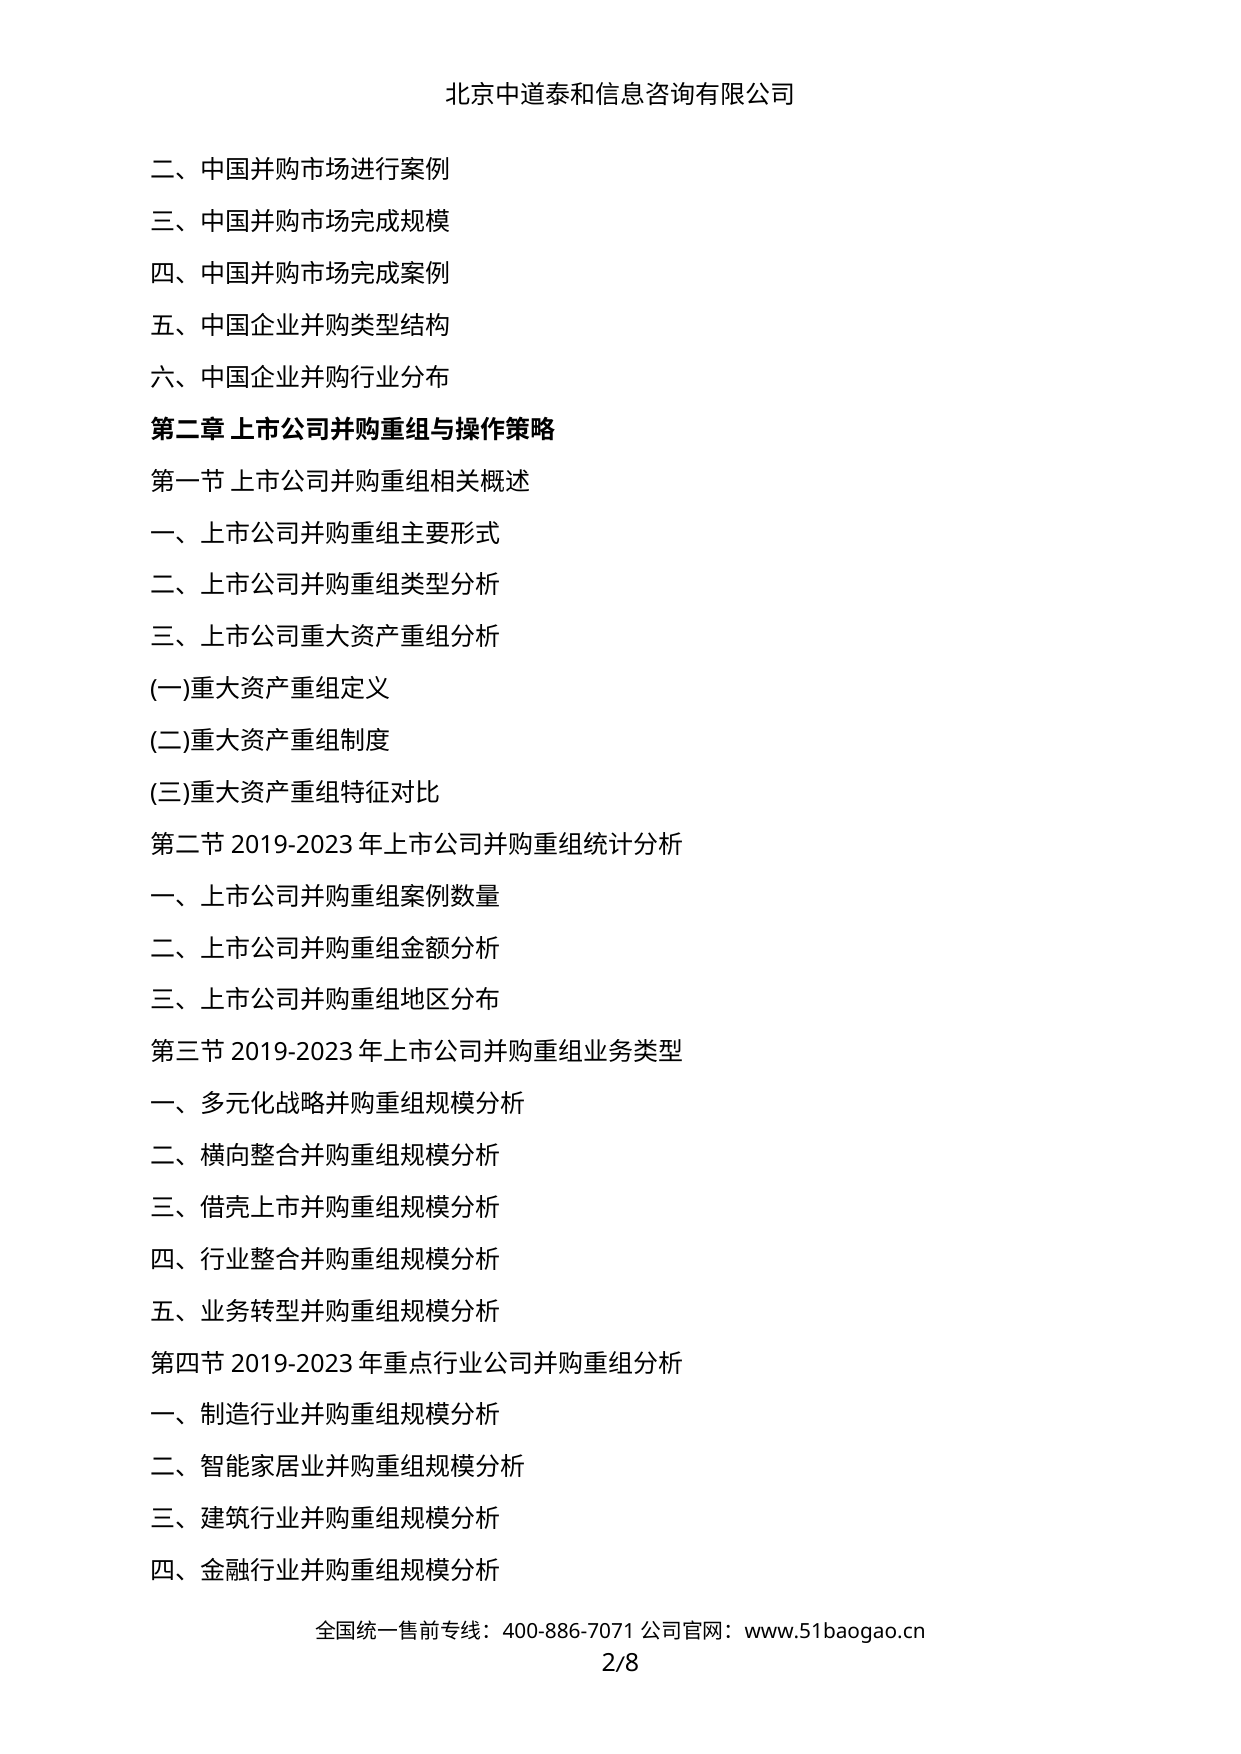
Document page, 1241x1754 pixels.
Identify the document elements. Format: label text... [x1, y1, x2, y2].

text 一、制造行业并购重组规模分析 [150, 1395, 1090, 1431]
text 二、上市公司并购重组类型分析 [150, 565, 1090, 601]
text 三、上市公司并购重组地区分布 [150, 980, 1090, 1016]
text 一、多元化战略并购重组规模分析 [150, 1084, 1090, 1120]
text 五、业务转型并购重组规模分析 [150, 1291, 1090, 1327]
text 二、智能家居业并购重组规模分析 [150, 1447, 1090, 1483]
text 二、横向整合并购重组规模分析 [150, 1136, 1090, 1172]
text 六、中国企业并购行业分布 [150, 357, 1090, 394]
text 第一节 上市公司并购重组相关概述 [150, 461, 1090, 497]
text 四、金融行业并购重组规模分析 [150, 1551, 1090, 1587]
text 三、中国并购市场完成规模 [150, 202, 1090, 238]
text 第二节 2019-2023年上市公司并购重组统计分析 [150, 824, 1090, 861]
text 一、上市公司并购重组主要形式 [150, 513, 1090, 549]
text 二、上市公司并购重组金额分析 [150, 928, 1090, 964]
text 第四节 2019-2023年重点行业公司并购重组分析 [150, 1343, 1090, 1379]
text 第三节 2019-2023年上市公司并购重组业务类型 [150, 1032, 1090, 1068]
text 二、中国并购市场进行案例 [150, 150, 1090, 186]
text 三、借壳上市并购重组规模分析 [150, 1187, 1090, 1224]
text 一、上市公司并购重组案例数量 [150, 876, 1090, 912]
text 四、行业整合并购重组规模分析 [150, 1239, 1090, 1276]
text 四、中国并购市场完成案例 [150, 254, 1090, 290]
text 三、上市公司重大资产重组分析 [150, 617, 1090, 653]
text 三、建筑行业并购重组规模分析 [150, 1499, 1090, 1535]
text (三)重大资产重组特征对比 [150, 772, 1090, 809]
text 五、中国企业并购类型结构 [150, 306, 1090, 342]
text (一)重大资产重组定义 [150, 669, 1090, 705]
text 第二章 上市公司并购重组与操作策略 [150, 409, 1090, 446]
text (二)重大资产重组制度 [150, 721, 1090, 757]
